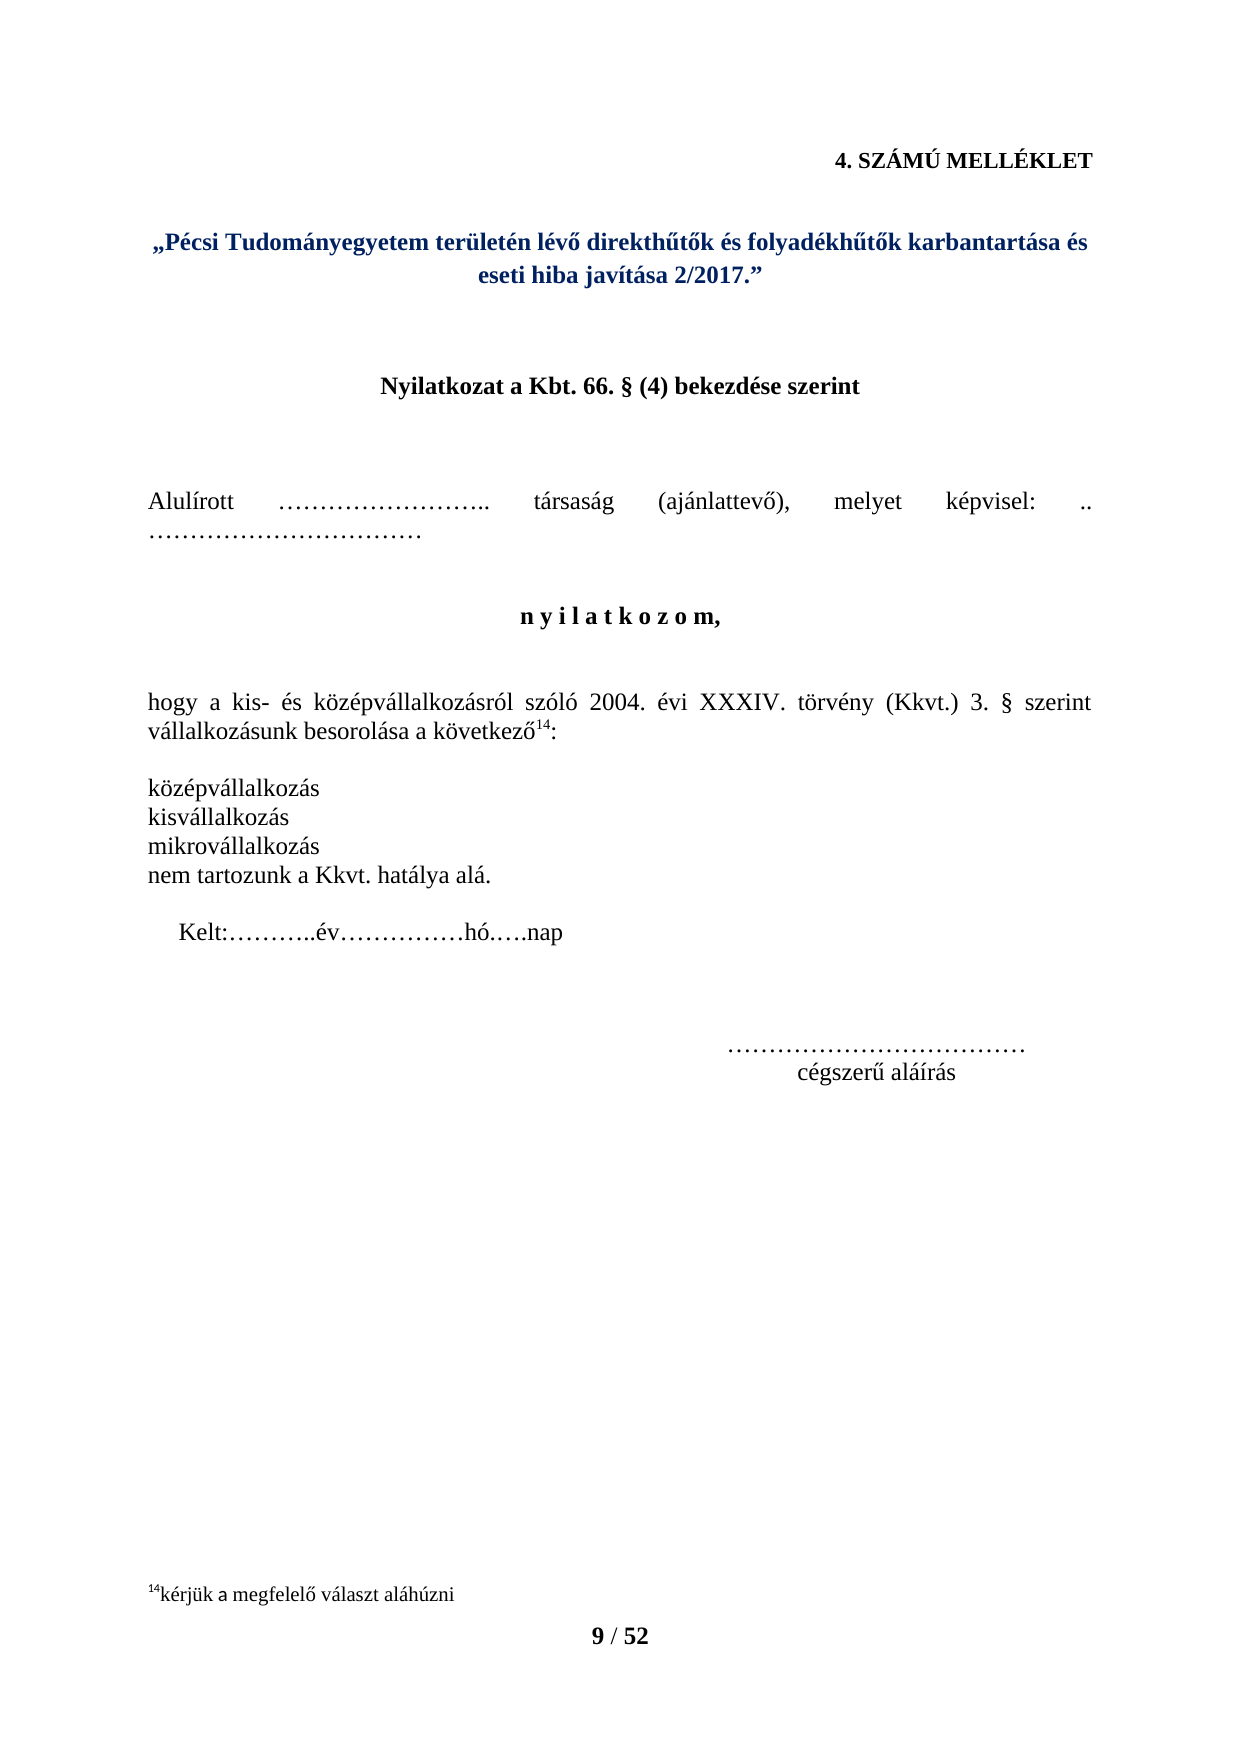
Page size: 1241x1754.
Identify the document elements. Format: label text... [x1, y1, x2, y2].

text Kelt:………..év……………hó.….nap [148, 917, 1093, 946]
table_cell cégszerű aláírás [614, 1058, 1094, 1086]
text „Pécsi Tudományegyetem területén lévő direkthűtők és folyadékhűtők karbantartása és eseti hiba javítása 2/2017.” [148, 227, 1093, 288]
text 4. SZÁMÚ MELLÉKLET [148, 148, 1093, 174]
text Nyilatkozat a Kbt. 66. § (4) bekezdése szerint [148, 371, 1093, 400]
list kisvállalkozás [148, 802, 1093, 831]
list nem tartozunk a Kkvt. hatálya alá. [148, 860, 1093, 888]
table_header ……………………………… [614, 1029, 1094, 1057]
list középvállalkozás [148, 773, 1093, 802]
list mikrovállalkozás [148, 831, 1093, 860]
text Alulírott …………………….. társaság (ajánlattevő), melyet képvisel: ..…………………………… [148, 486, 1093, 543]
text n y i l a t k o z o m, [148, 601, 1093, 630]
text hogy a kis- és középvállalkozásról szóló 2004. évi XXXIV. törvény (Kkvt.) 3. § szerint vállalkozásunk besorolása a következő: [148, 687, 1093, 745]
